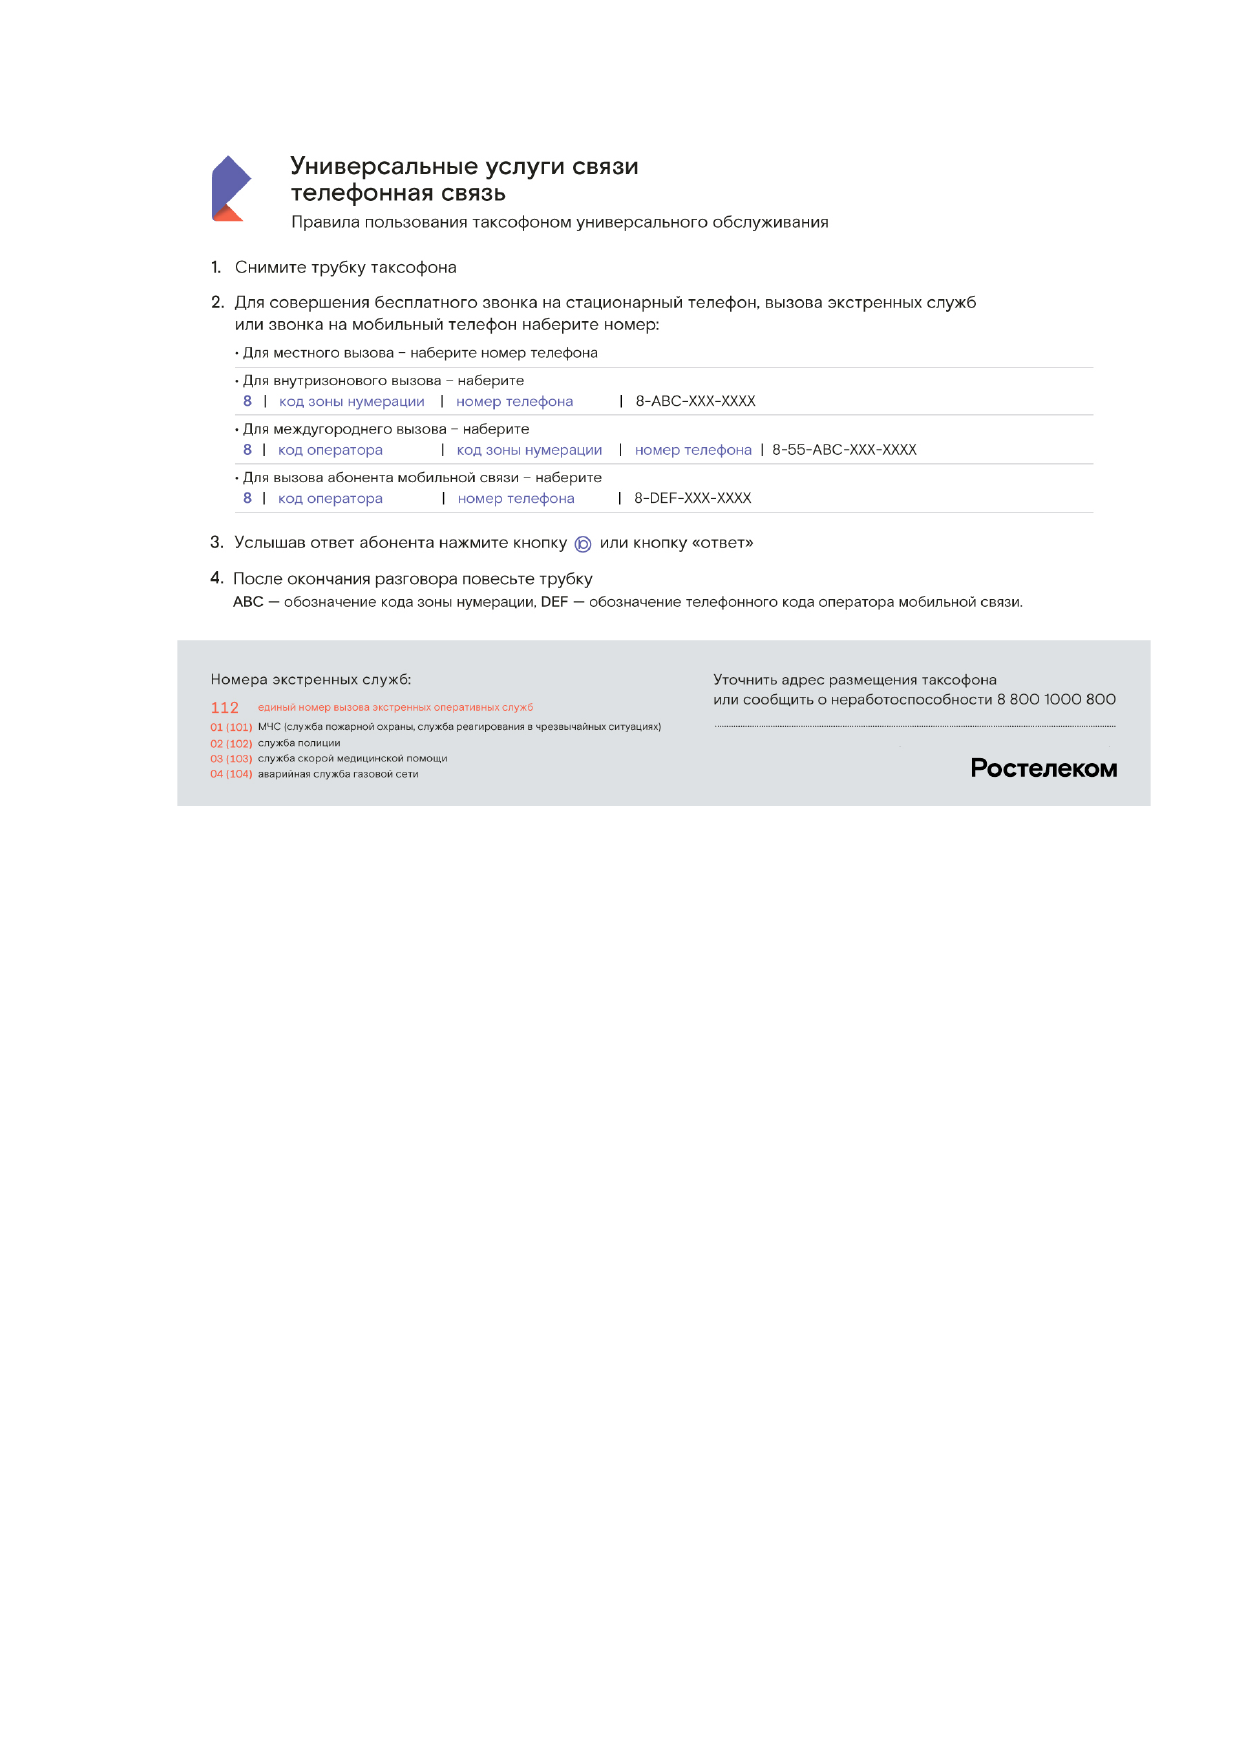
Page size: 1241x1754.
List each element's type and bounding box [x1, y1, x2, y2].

picture [177, 118, 1151, 806]
